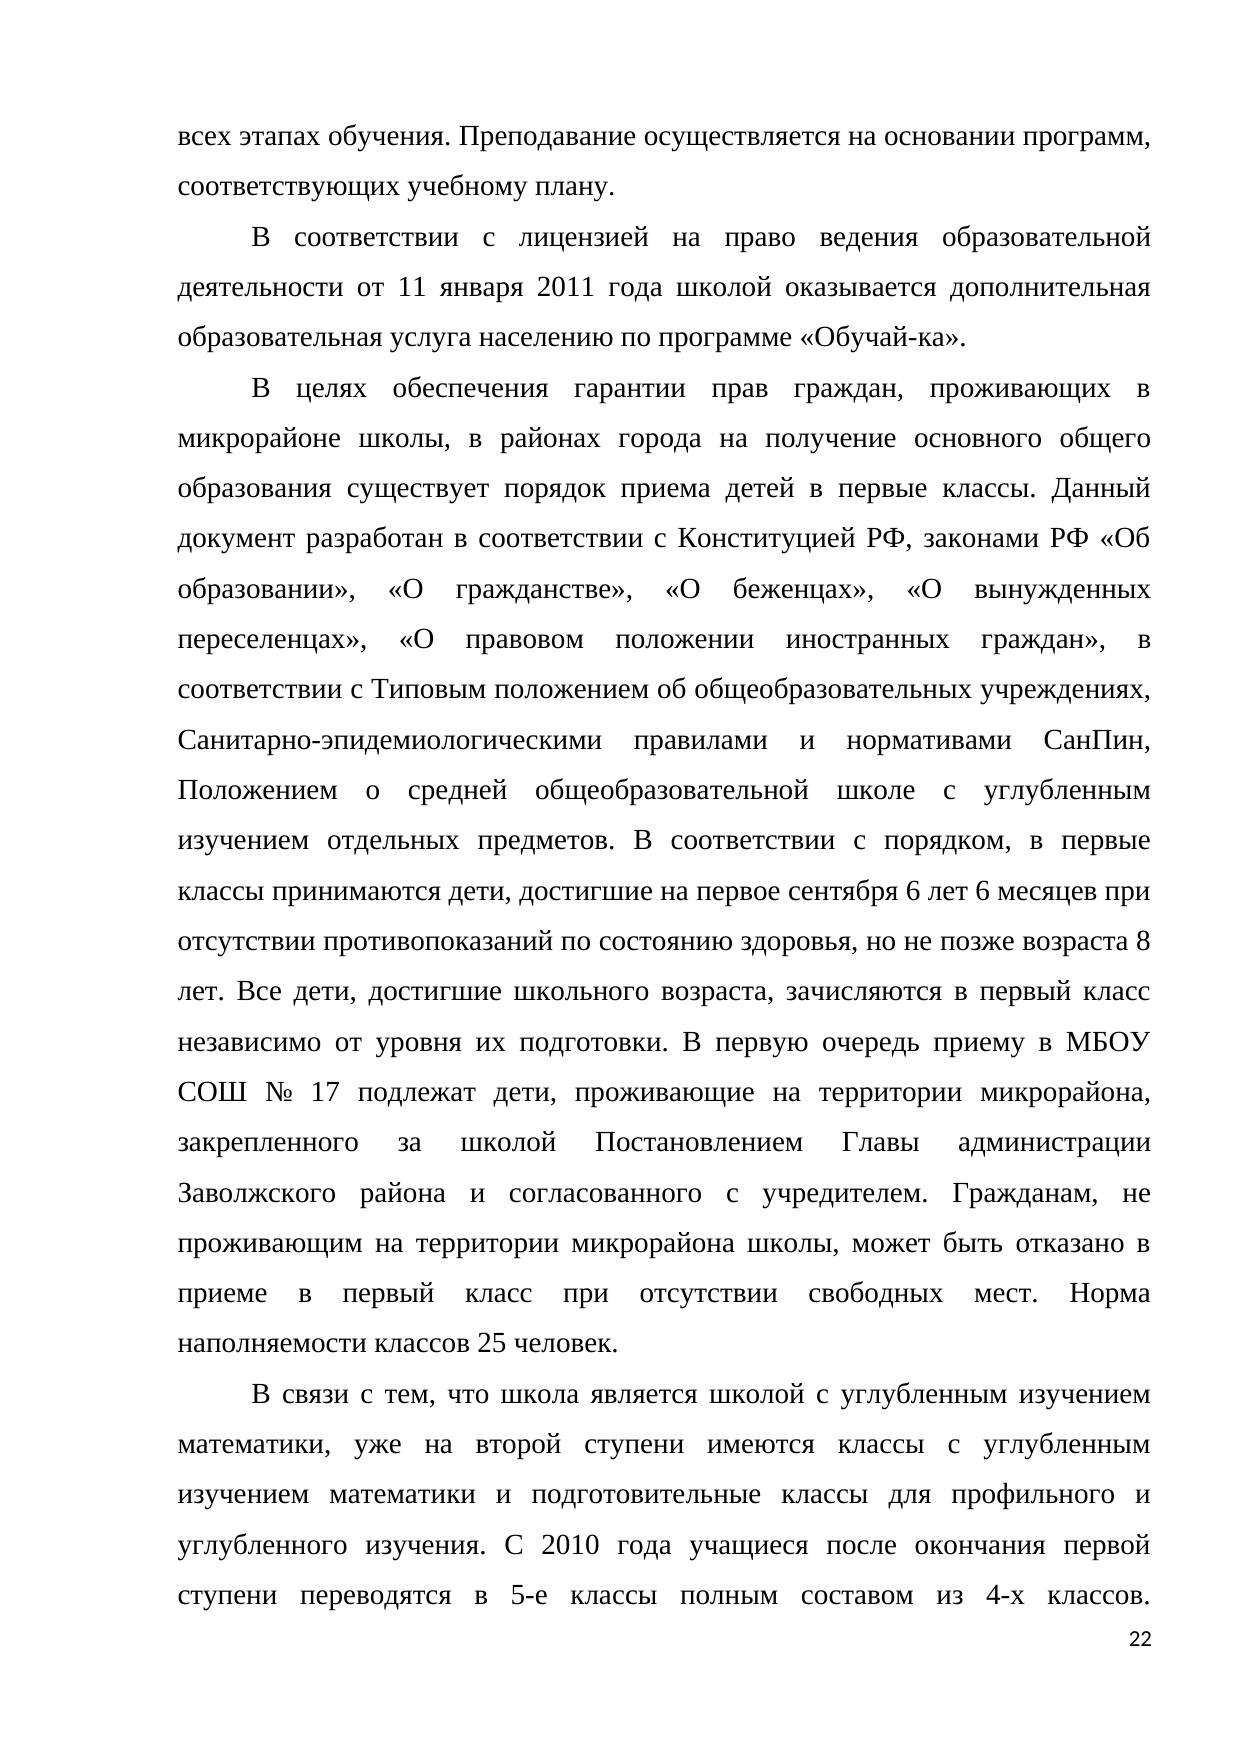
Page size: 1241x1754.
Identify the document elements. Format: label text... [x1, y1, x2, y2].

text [177, 1376, 1152, 1611]
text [177, 118, 1152, 202]
text В соответствии с лицензией на право ведения образовательной деятельности от 11 января 2011 года школой оказывается дополнительная образовательная услуга населению по программе «Обучай-ка». [177, 219, 1152, 353]
text В целях обеспечения гарантии прав граждан, проживающих в микрорайоне школы, в районах города на получение основного общего образования существует порядок приема детей в первые классы. Данный документ разработан в соответствии с Конституцией РФ, законами РФ «Об образовании», «О гражданстве», «О беженцах», «О вынужденных переселенцах», «О правовом положении иностранных граждан», в соответствии с Типовым положением об общеобразовательных учреждениях, Санитарно-эпидемиологическими правилами и нормативами СанПин, Положением о средней общеобразовательной школе с углубленным изучением отдельных предметов. В соответствии с порядком, в первые классы принимаются дети, достигшие на первое сентября 6 лет 6 месяцев при отсутствии противопоказаний по состоянию здоровья, но не позже возраста 8 лет. Все дети, достигшие школьного возраста, зачисляются в первый класс независимо от уровня их подготовки. В первую очередь приему в МБОУ СОШ № 17 подлежат дети, проживающие на территории микрорайона, закрепленного за школой Постановлением Главы администрации Заволжского района и согласованного с учредителем. Гражданам, не проживающим на территории микрорайона школы, может быть отказано в приеме в первый класс при отсутствии свободных мест. Норма наполняемости классов 25 человек. [177, 370, 1152, 1359]
